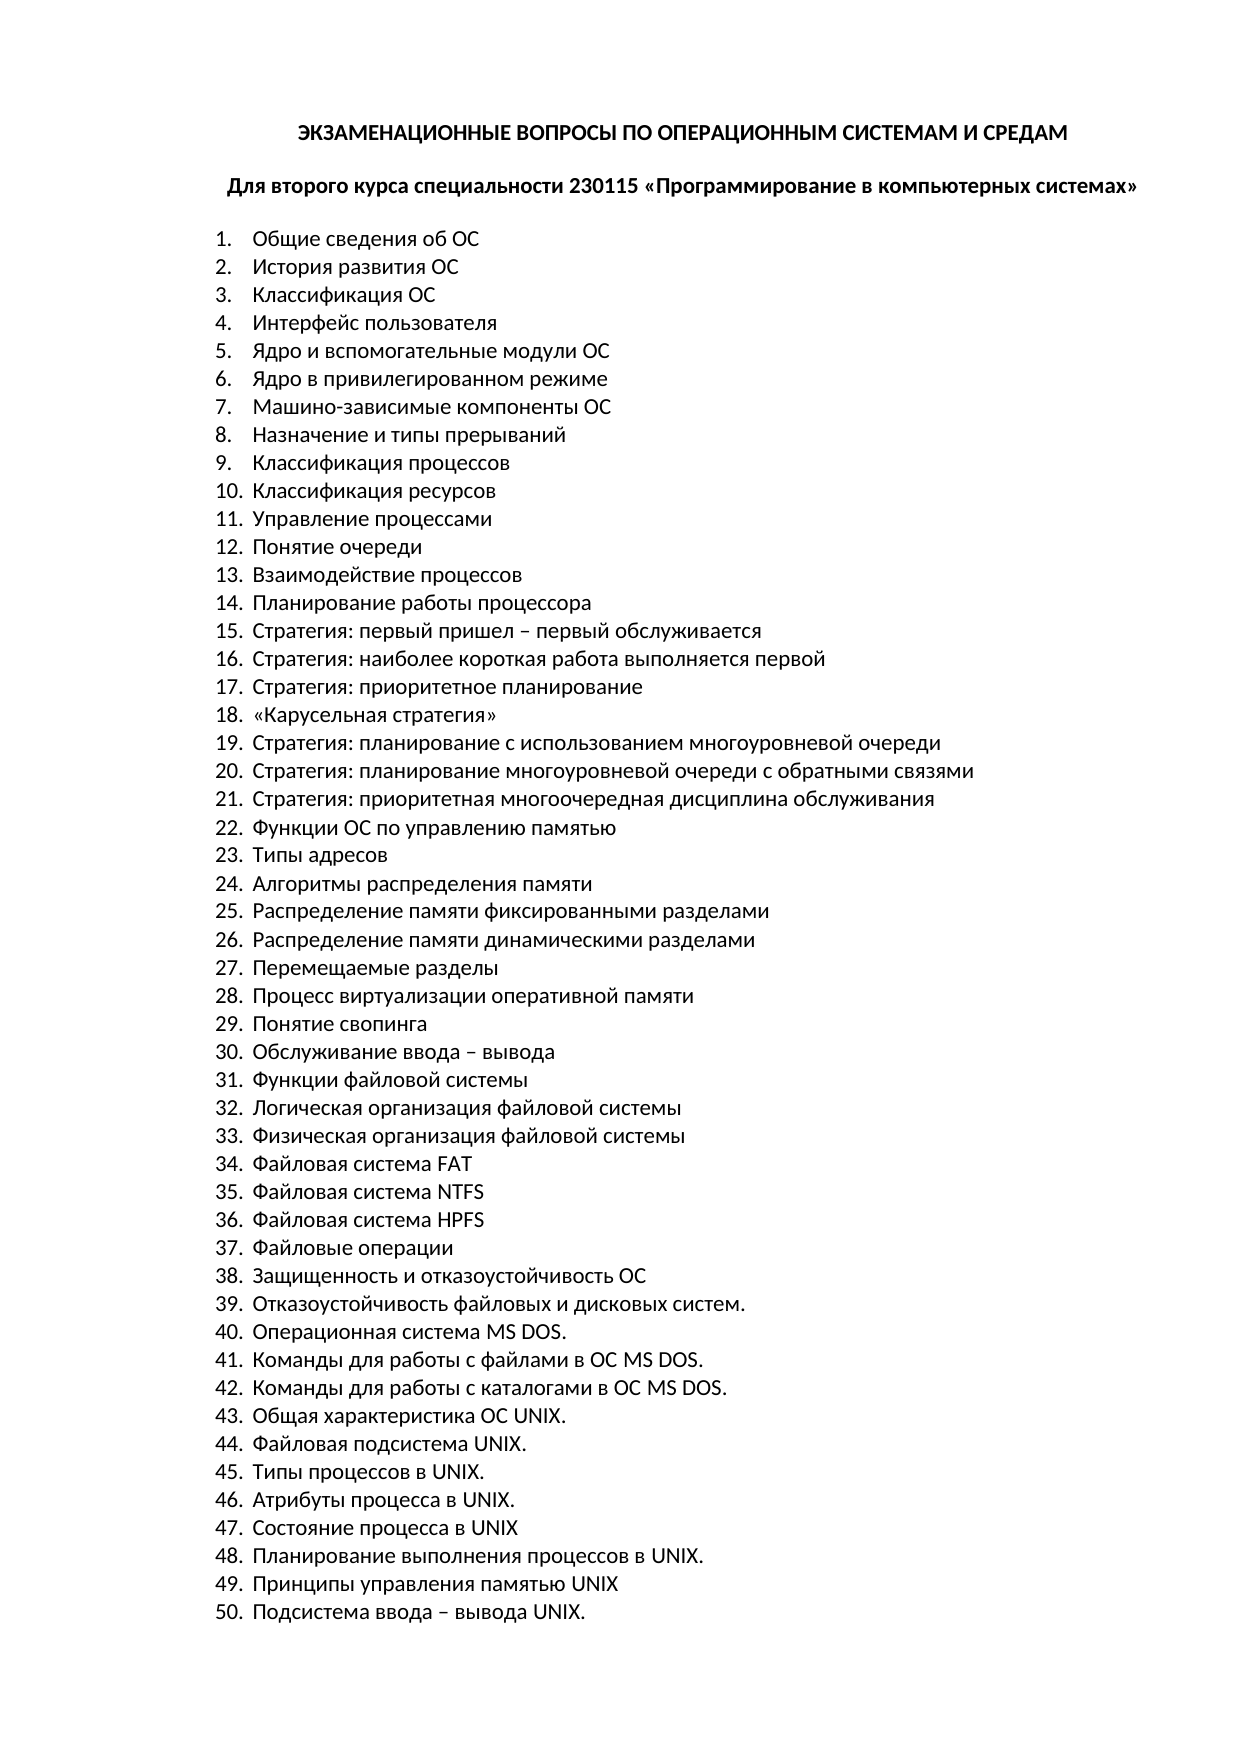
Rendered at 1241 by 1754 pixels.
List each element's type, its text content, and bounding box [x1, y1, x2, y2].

list Файловая система NTFS [215, 1177, 1152, 1205]
list Файловая система FAT [215, 1149, 1152, 1177]
list Отказоустойчивость файловых и дисковых систем. [215, 1289, 1152, 1317]
list Типы процессов в UNIX. [215, 1457, 1152, 1485]
list Функции файловой системы [215, 1065, 1152, 1093]
list Стратегия: планирование с использованием многоуровневой очереди [215, 728, 1152, 757]
list Распределение памяти фиксированными разделами [215, 897, 1152, 925]
list Классификация процессов [215, 448, 1152, 476]
list Файловая система HPFS [215, 1205, 1152, 1233]
list Подсистема ввода – вывода UNIX. [215, 1597, 1152, 1625]
list Стратегия: первый пришел – первый обслуживается [215, 616, 1152, 644]
list Функции ОС по управлению памятью [215, 813, 1152, 841]
list Планирование выполнения процессов в UNIX. [215, 1541, 1152, 1569]
text Для второго курса специальности 230115 «Программирование в компьютерных системах» [215, 171, 1152, 199]
list Интерфейс пользователя [215, 308, 1152, 336]
list Алгоритмы распределения памяти [215, 869, 1152, 897]
list Понятие свопинга [215, 1009, 1152, 1037]
list Атрибуты процесса в UNIX. [215, 1485, 1152, 1513]
list Перемещаемые разделы [215, 953, 1152, 981]
list Стратегия: приоритетная многоочередная дисциплина обслуживания [215, 784, 1152, 813]
list Команды для работы с файлами в ОС MS DOS. [215, 1345, 1152, 1373]
list Обслуживание ввода – вывода [215, 1037, 1152, 1065]
list Управление процессами [215, 504, 1152, 532]
list Машино-зависимые компоненты ОС [215, 392, 1152, 420]
list Типы адресов [215, 841, 1152, 869]
list Общая характеристика ОС UNIX. [215, 1401, 1152, 1429]
list Файловая подсистема UNIX. [215, 1429, 1152, 1457]
list Состояние процесса в UNIX [215, 1513, 1152, 1541]
list Стратегия: планирование многоуровневой очереди с обратными связями [215, 757, 1152, 784]
text ЭКЗАМЕНАЦИОННЫЕ ВОПРОСЫ ПО ОПЕРАЦИОННЫМ СИСТЕМАМ И СРЕДАМ [215, 118, 1152, 146]
list Классификация ОС [215, 280, 1152, 308]
list Файловые операции [215, 1233, 1152, 1261]
list Планирование работы процессора [215, 588, 1152, 616]
list Стратегия: приоритетное планирование [215, 672, 1152, 701]
list Взаимодействие процессов [215, 560, 1152, 588]
list «Карусельная стратегия» [215, 701, 1152, 728]
list Понятие очереди [215, 532, 1152, 560]
list Принципы управления памятью UNIX [215, 1569, 1152, 1597]
list Ядро и вспомогательные модули ОС [215, 336, 1152, 364]
list Назначение и типы прерываний [215, 420, 1152, 448]
list Процесс виртуализации оперативной памяти [215, 981, 1152, 1009]
list Общие сведения об ОС [215, 224, 1152, 252]
list Распределение памяти динамическими разделами [215, 925, 1152, 953]
list Физическая организация файловой системы [215, 1121, 1152, 1149]
list Ядро в привилегированном режиме [215, 364, 1152, 392]
list История развития ОС [215, 252, 1152, 280]
list Защищенность и отказоустойчивость ОС [215, 1261, 1152, 1289]
list Операционная система MS DOS. [215, 1317, 1152, 1345]
list Стратегия: наиболее короткая работа выполняется первой [215, 644, 1152, 672]
list Команды для работы с каталогами в ОС MS DOS. [215, 1373, 1152, 1401]
list Классификация ресурсов [215, 476, 1152, 504]
list Логическая организация файловой системы [215, 1093, 1152, 1121]
